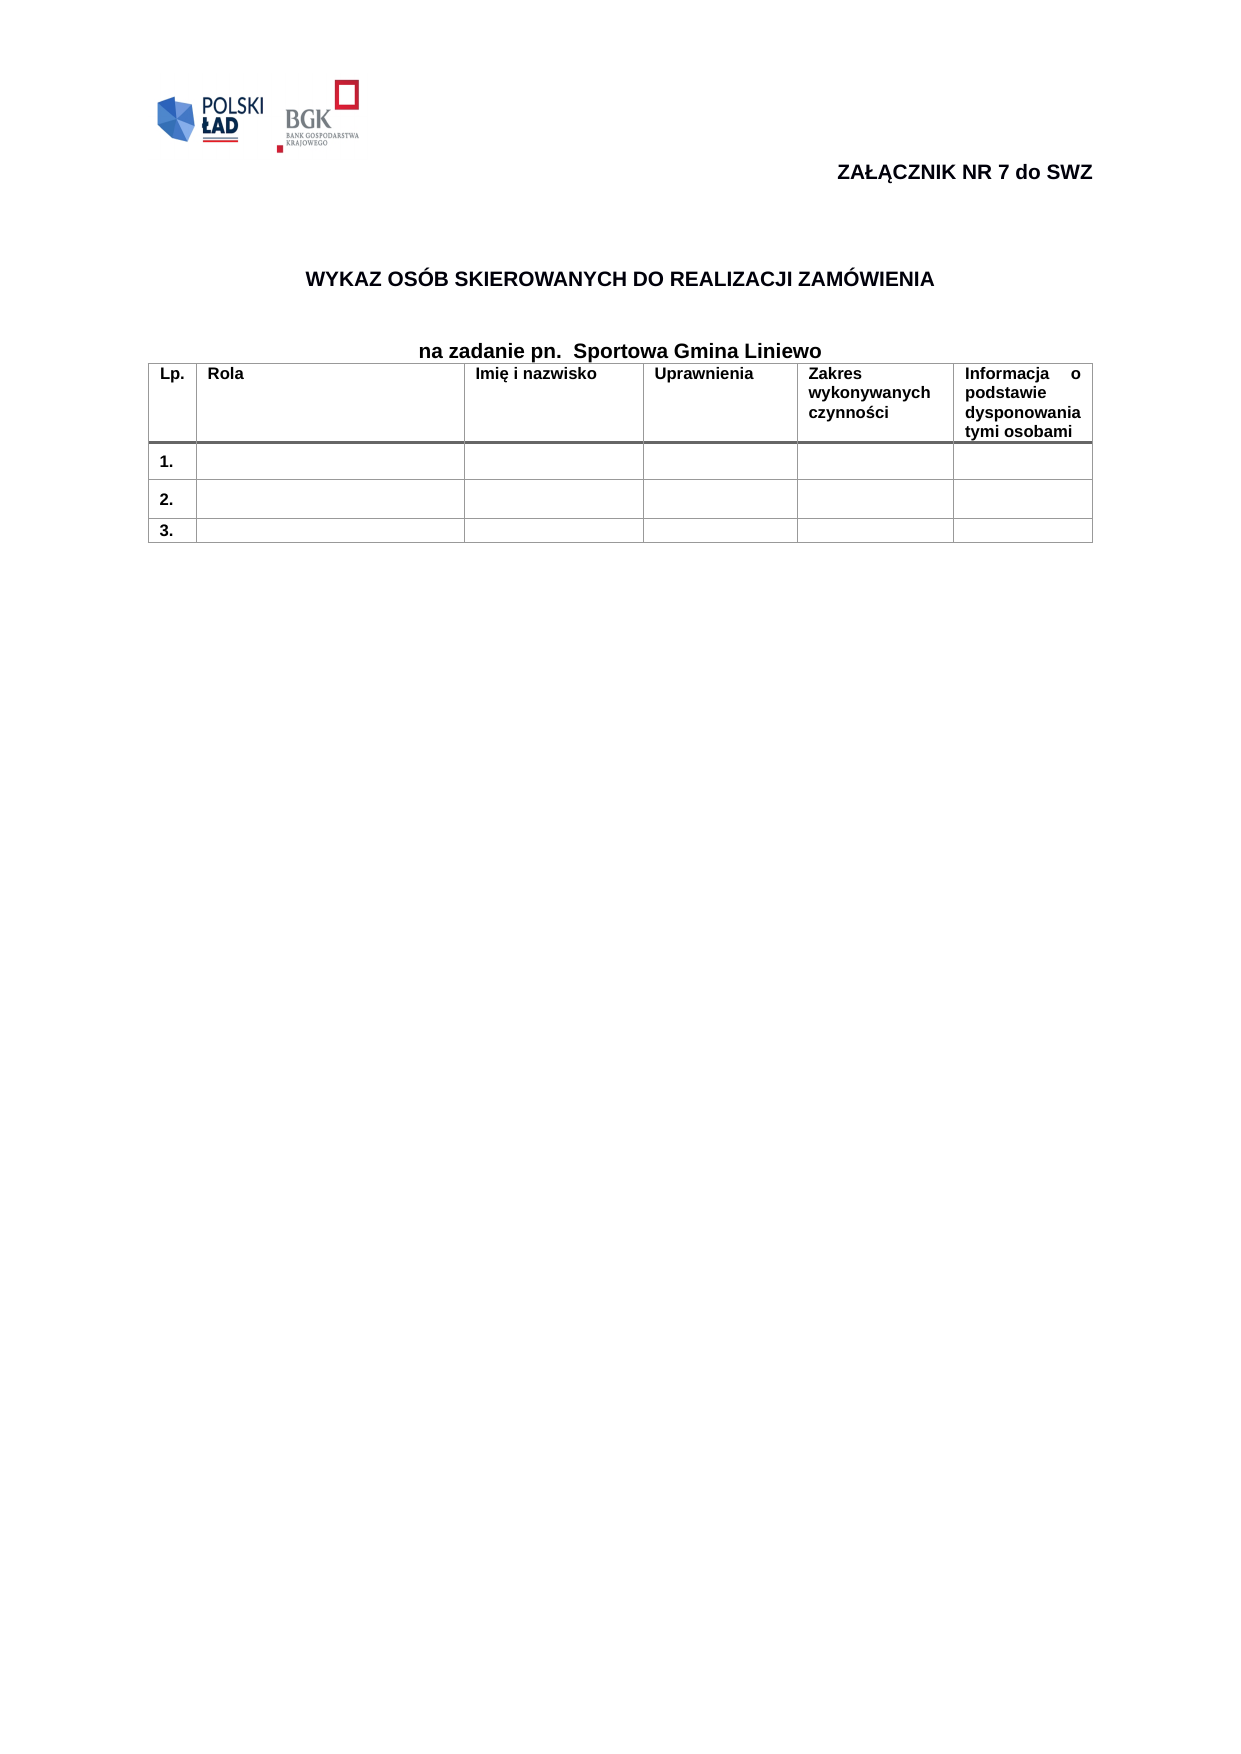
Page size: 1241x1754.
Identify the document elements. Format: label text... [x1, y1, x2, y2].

table_header Imię i nazwisko [465, 364, 643, 441]
table_cell [149, 480, 196, 518]
table_header Informacja o podstawie dysponowania tymi osobami [954, 364, 1092, 441]
table_cell [149, 444, 196, 479]
table_cell [197, 444, 464, 479]
table_header Uprawnienia [644, 364, 797, 441]
text ZAŁĄCZNIK NR 7 do SWZ [148, 159, 1093, 183]
table_cell [954, 444, 1092, 479]
table_cell [644, 444, 797, 479]
table_cell [197, 519, 464, 542]
table_cell [798, 519, 953, 542]
table_cell [197, 480, 464, 518]
table_cell [798, 480, 953, 518]
table_header Rola [197, 364, 464, 441]
table_cell [465, 444, 643, 479]
table_cell [149, 519, 196, 542]
table_cell [465, 519, 643, 542]
picture [147, 73, 368, 160]
table_header Zakres wykonywanych czynności [798, 364, 953, 441]
table_cell [954, 519, 1092, 542]
table_cell [954, 480, 1092, 518]
table_cell [465, 480, 643, 518]
text WYKAZ OSÓB SKIEROWANYCH DO REALIZACJI ZAMÓWIENIA [148, 267, 1093, 291]
table_header Lp. [149, 364, 196, 441]
table_cell [644, 519, 797, 542]
text na zadanie pn. Sportowa Gmina Liniewo [148, 339, 1093, 363]
table_cell [798, 444, 953, 479]
table_cell [644, 480, 797, 518]
